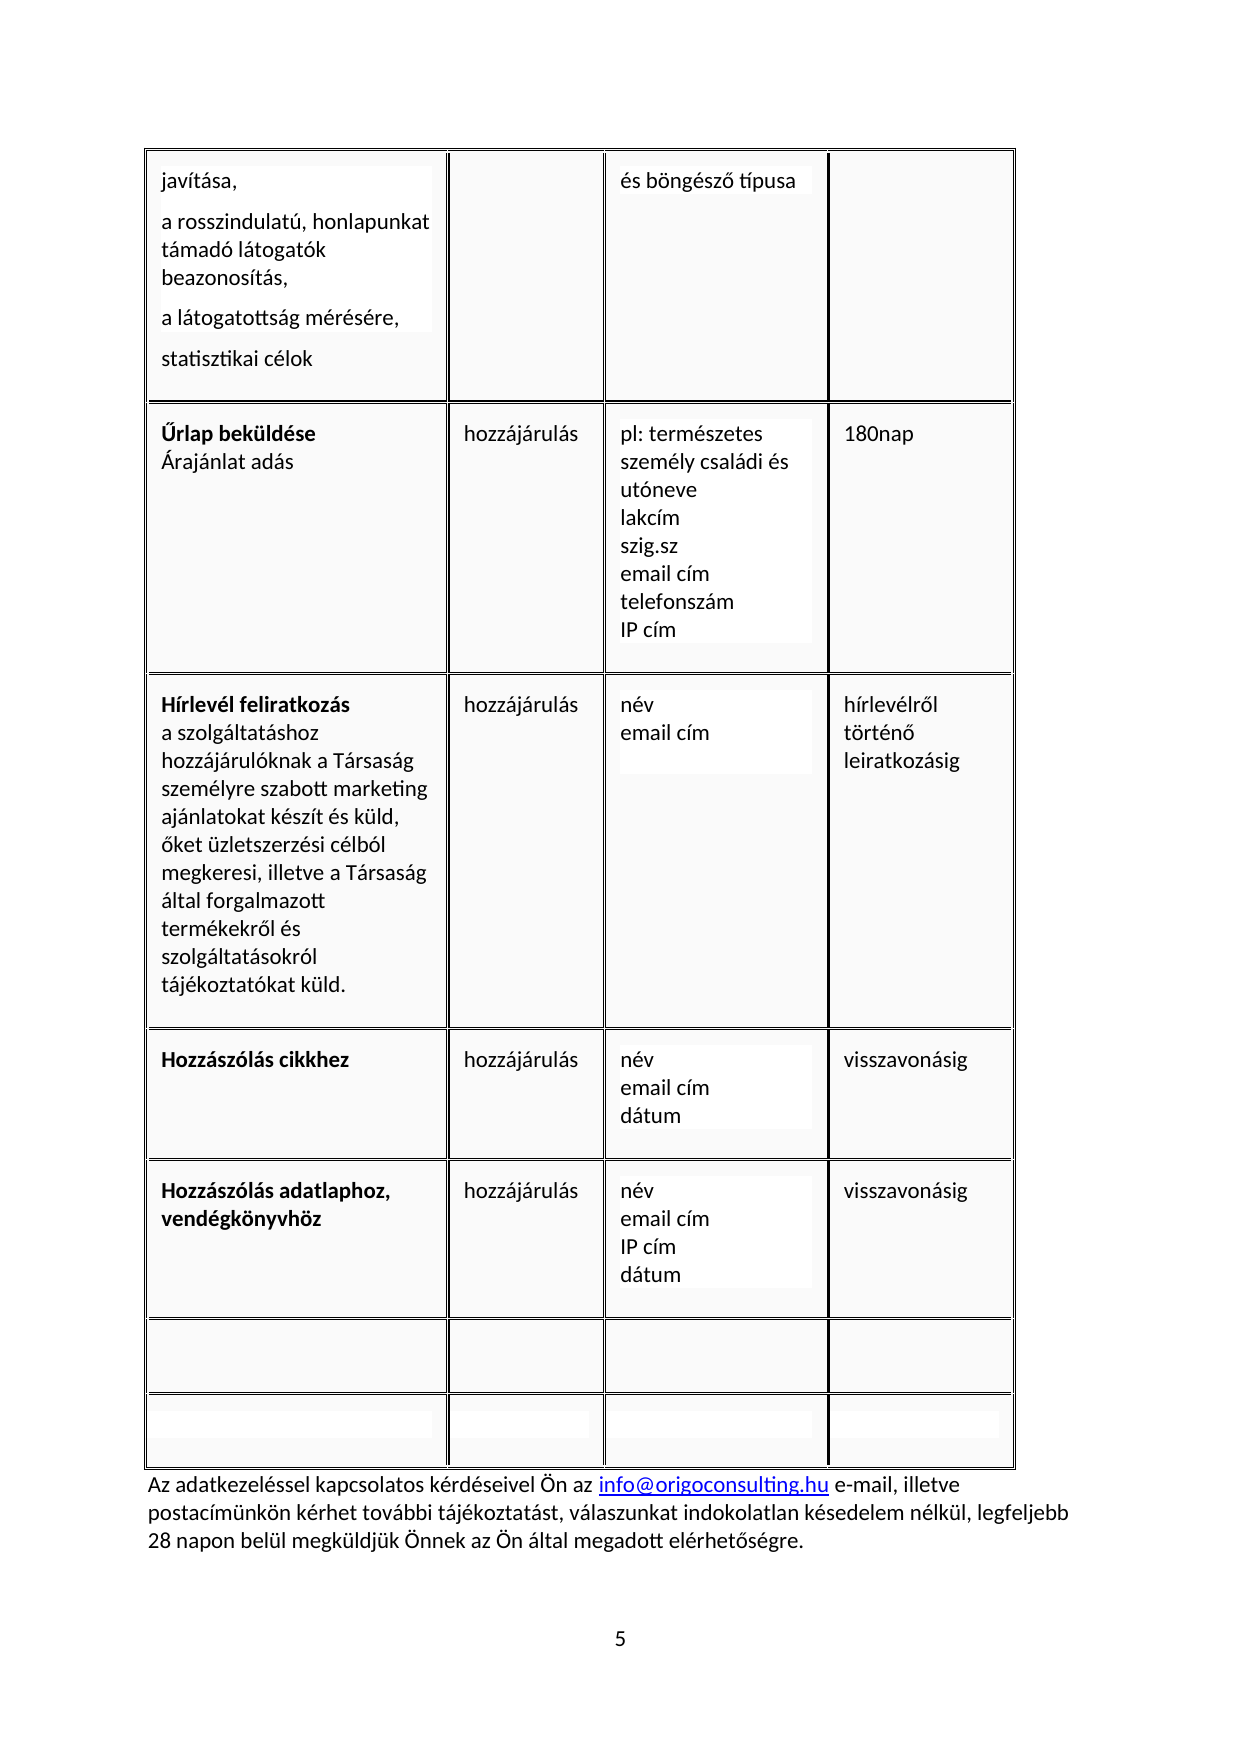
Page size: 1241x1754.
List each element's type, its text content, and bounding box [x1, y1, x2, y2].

table_cell hozzájárulás [450, 1161, 603, 1317]
table_cell hírlevélről történő leiratkozásig [830, 671, 1013, 1027]
table_cell hozzájárulás [450, 1030, 603, 1158]
table_cell név email cím [606, 675, 827, 1027]
table_cell [605, 1395, 828, 1467]
table_cell Hírlevél feliratkozás a szolgáltatáshoz hozzájárulóknak a Társaság személyre szabott marketing ajánlatokat készít és küld, őket üzletszerzési célból megkeresi, illetve a Társaság által forgalmazott termékekről és szolgáltatásokról tájékoztatókat küld. [147, 671, 446, 1027]
table_cell [828, 1317, 1014, 1392]
table_cell [606, 1320, 827, 1392]
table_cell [145, 149, 448, 400]
table_cell visszavonásig [828, 1027, 1014, 1158]
table_cell [828, 1392, 1014, 1467]
table_cell [145, 1392, 448, 1467]
text Az adatkezeléssel kapcsolatos kérdéseivel Ön az info@origoconsulting.hu e-mail, illetve postacímünkön kérhet további tájékoztatást, válaszunkat indokolatlan késedelem nélkül, legfeljebb 28 napon belül megküldjük Önnek az Ön által megadott elérhetőségre. [148, 1470, 1093, 1554]
table_cell Hozzászólás adatlaphoz, vendégkönyvhöz [145, 1158, 448, 1317]
table_cell 180nap [830, 400, 1013, 671]
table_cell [605, 149, 828, 400]
table_cell név email cím IP cím dátum [606, 1161, 827, 1317]
table_cell [450, 1320, 603, 1392]
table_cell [448, 151, 604, 400]
table_cell [448, 1395, 604, 1467]
table_cell [145, 1317, 448, 1392]
table_cell visszavonásig [828, 1158, 1014, 1317]
table_cell hozzájárulás [450, 675, 603, 1027]
table_cell Hozzászólás cikkhez [145, 1027, 448, 1158]
table_cell Űrlap beküldése Árajánlat adás [147, 400, 446, 671]
table_cell nem releváns [828, 151, 1013, 400]
table_cell név email cím dátum [606, 1030, 827, 1158]
table_cell hozzájárulás [450, 404, 603, 671]
table_cell pl: természetes személy családi és utóneve lakcím szig.sz email cím telefonszám IP cím [606, 404, 827, 671]
